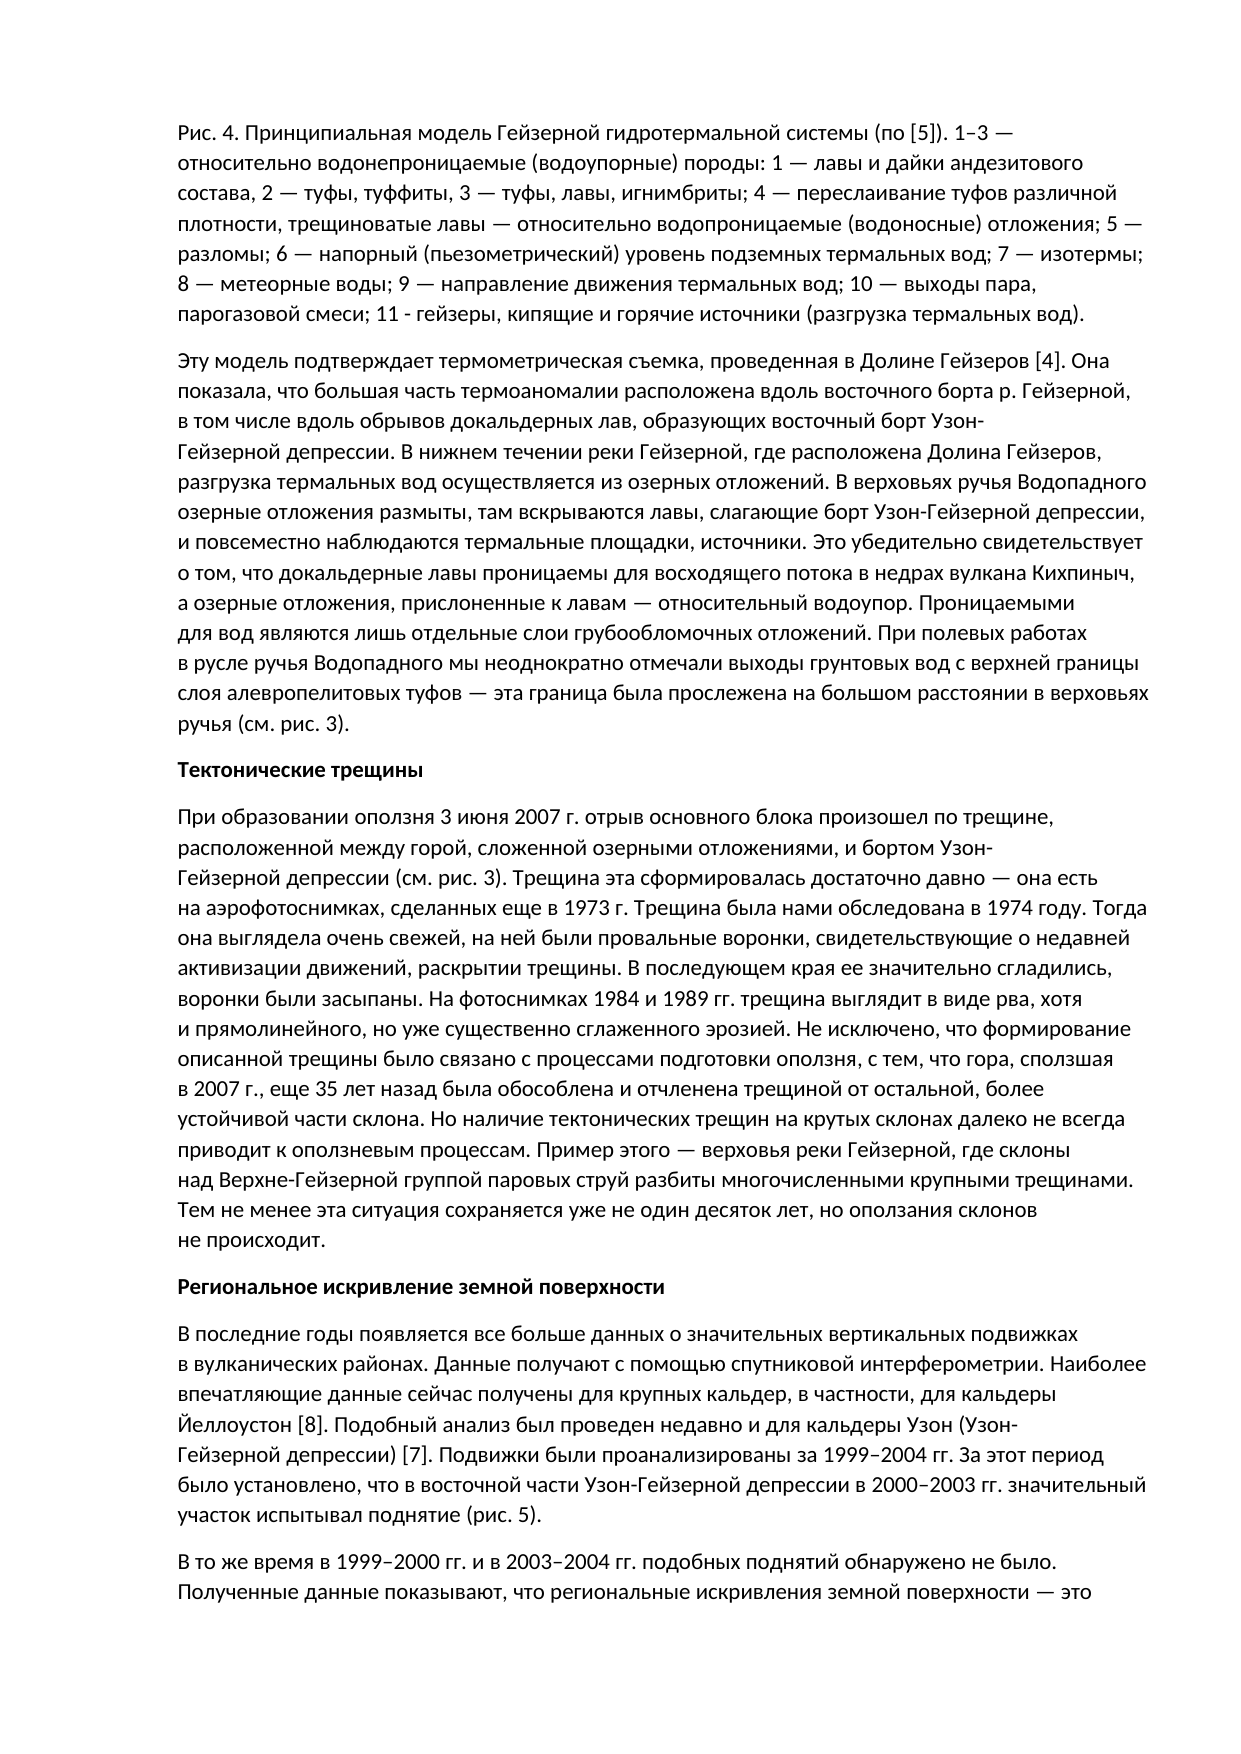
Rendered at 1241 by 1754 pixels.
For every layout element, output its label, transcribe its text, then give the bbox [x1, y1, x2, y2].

text Рис. 4. Принципиальная модель Гейзерной гидротермальной системы (по [5]). 1–3 — относительно водонепроницаемые (водоупорные) породы: 1 — лавы и дайки андезитового состава, 2 — туфы, туффиты, 3 — туфы, лавы, игнимбриты; 4 — переслаивание туфов различной плотности, трещиноватые лавы — относительно водопроницаемые (водоносные) отложения; 5 — разломы; 6 — напорный (пьезометрический) уровень подземных термальных вод; 7 — изотермы; 8 — метеорные воды; 9 — направление движения термальных вод; 10 — выходы пара, парогазовой смеси; 11 - гейзеры, кипящие и горячие источники (разгрузка термальных вод). [177, 118, 1152, 327]
text Тектонические трещины [177, 756, 1152, 784]
text При образовании оползня 3 июня 2007 г. отрыв основного блока произошел по трещине, расположенной между горой, сложенной озерными отложениями, и бортом Узон-Гейзерной депрессии (см. рис. 3). Трещина эта сформировалась достаточно давно — она есть на аэрофотоснимках, сделанных еще в 1973 г. Трещина была нами обследована в 1974 году. Тогда она выглядела очень свежей, на ней были провальные воронки, свидетельствующие о недавней активизации движений, раскрытии трещины. В последующем края ее значительно сгладились, воронки были засыпаны. На фотоснимках 1984 и 1989 гг. трещина выглядит в виде рва, хотя и прямолинейного, но уже существенно сглаженного эрозией. Не исключено, что формирование описанной трещины было связано с процессами подготовки оползня, с тем, что гора, сползшая в 2007 г., еще 35 лет назад была обособлена и отчленена трещиной от остальной, более устойчивой части склона. Но наличие тектонических трещин на крутых склонах далеко не всегда приводит к оползневым процессам. Пример этого — верховья реки Гейзерной, где склоны над Верхне-Гейзерной группой паровых струй разбиты многочисленными крупными трещинами. Тем не менее эта ситуация сохраняется уже не один десяток лет, но оползания склонов не происходит. [177, 802, 1152, 1253]
text Региональное искривление земной поверхности [177, 1272, 1152, 1300]
text В последние годы появляется все больше данных о значительных вертикальных подвижках в вулканических районах. Данные получают с помощью спутниковой интерферометрии. Наиболее впечатляющие данные сейчас получены для крупных кальдер, в частности, для кальдеры Йеллоустон [8]. Подобный анализ был проведен недавно и для кальдеры Узон (Узон-Гейзерной депрессии) [7]. Подвижки были проанализированы за 1999–2004 гг. За этот период было установлено, что в восточной части Узон-Гейзерной депрессии в 2000–2003 гг. значительный участок испытывал поднятие (рис. 5). [177, 1319, 1152, 1528]
text Эту модель подтверждает термометрическая съемка, проведенная в Долине Гейзеров [4]. Она показала, что большая часть термоаномалии расположена вдоль восточного борта р. Гейзерной, в том числе вдоль обрывов докальдерных лав, образующих восточный борт Узон-Гейзерной депрессии. В нижнем течении реки Гейзерной, где расположена Долина Гейзеров, разгрузка термальных вод осуществляется из озерных отложений. В верховьях ручья Водопадного озерные отложения размыты, там вскрываются лавы, слагающие борт Узон-Гейзерной депрессии, и повсеместно наблюдаются термальные площадки, источники. Это убедительно свидетельствует о том, что докальдерные лавы проницаемы для восходящего потока в недрах вулкана Кихпиныч, а озерные отложения, прислоненные к лавам — относительный водоупор. Проницаемыми для вод являются лишь отдельные слои грубообломочных отложений. При полевых работах в русле ручья Водопадного мы неоднократно отмечали выходы грунтовых вод с верхней границы слоя алевропелитовых туфов — эта граница была прослежена на большом расстоянии в верховьях ручья (см. рис. 3). [177, 346, 1152, 737]
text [177, 1547, 1152, 1606]
